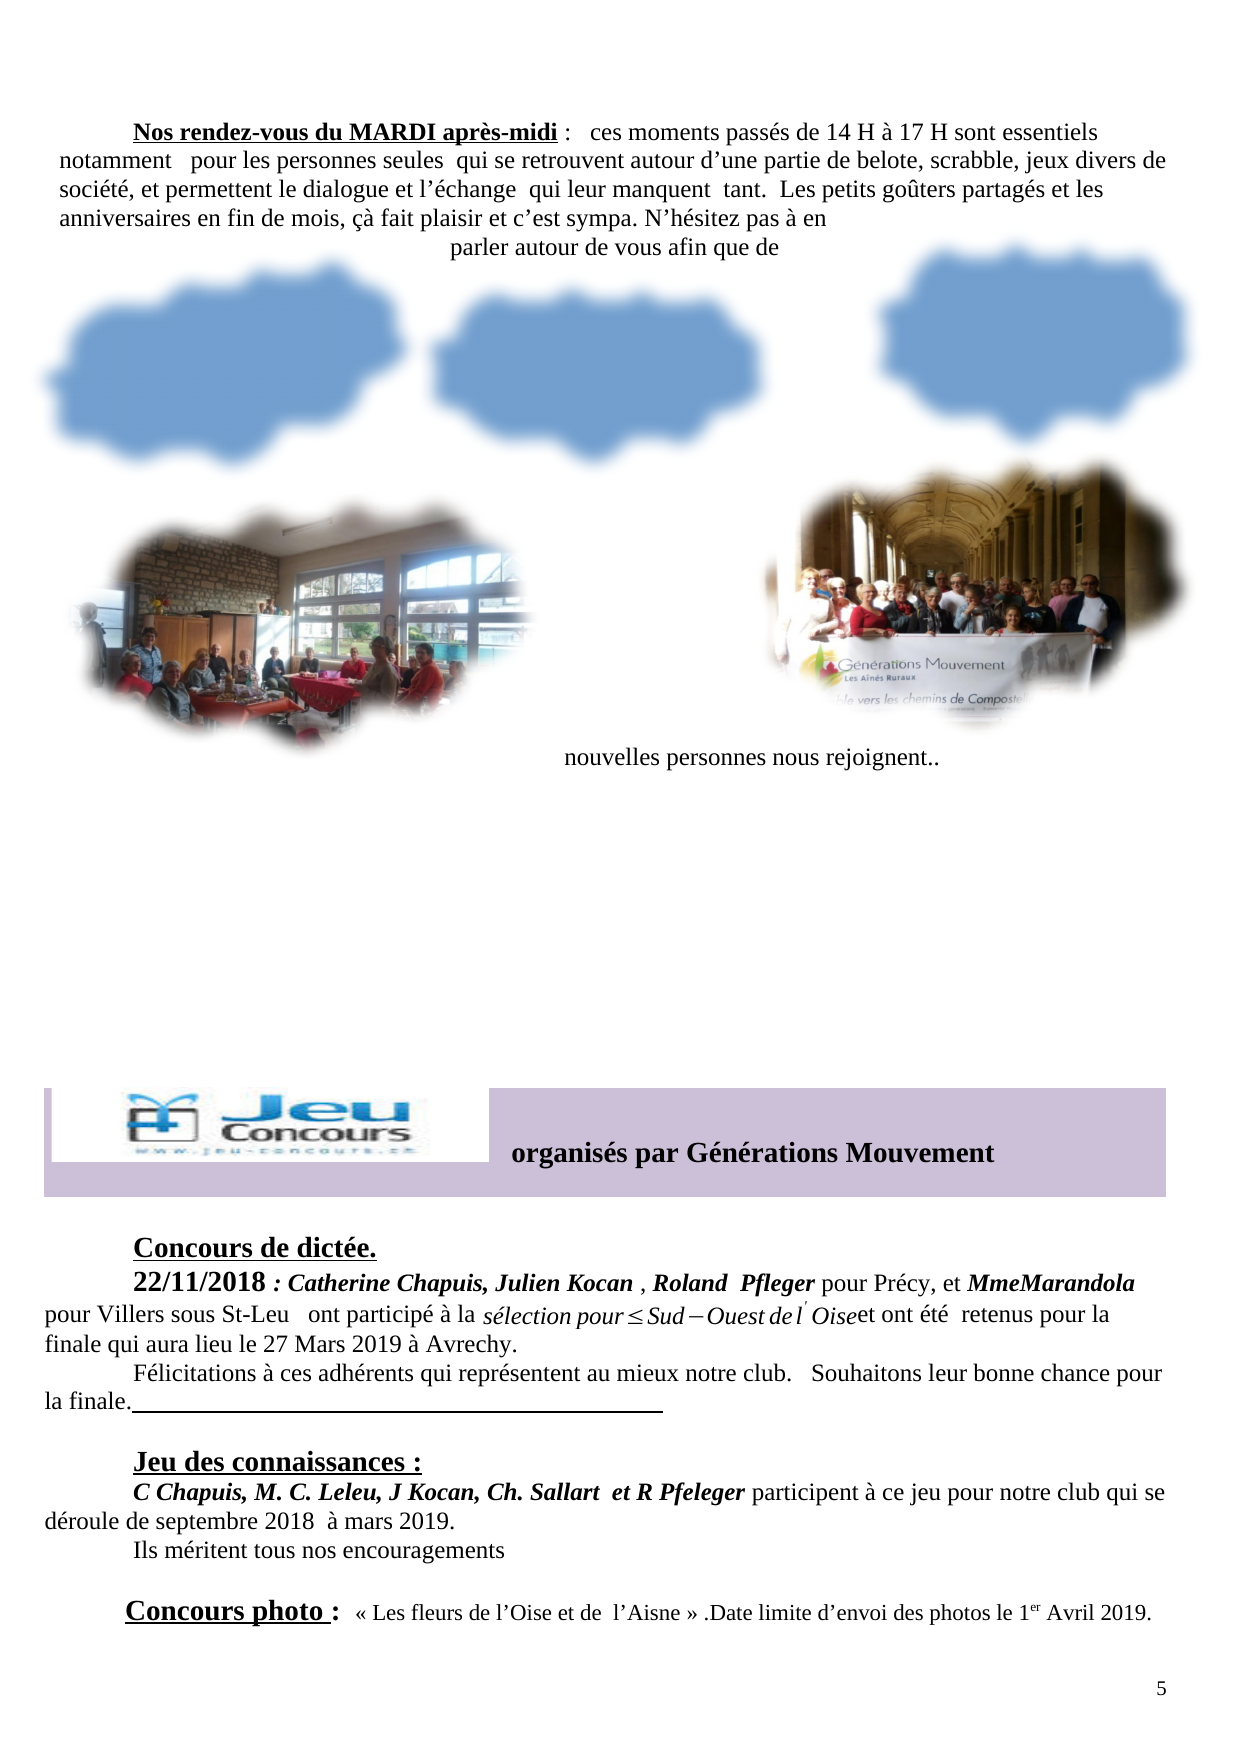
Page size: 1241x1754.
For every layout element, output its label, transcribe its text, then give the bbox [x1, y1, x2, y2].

picture [98, 521, 509, 731]
text Concours photo : « Les fleurs de l’Oise et de l’Aisne » .Date limite d’envoi des photos le 1er Avril 2019. [59, 1593, 1166, 1626]
picture [51, 1087, 489, 1162]
text Nos rendez-vous du MARDI après-midi : ces moments passés de 14 H à 17 H sont essentiels notamment pour les personnes seules qui se retrouvent autour d’une partie de belote, scrabble, jeux divers de société, et permettent le dialogue et l’échange qui leur manquent tant. Les petits goûters partagés et les anniversaires en fin de mois, çà fait plaisir et c’est sympa. N’hésitez pas à en parler autour de vous afin que de nouvelles personnes nous rejoignent.. [59, 117, 1166, 771]
text Concours de dictée. [44, 1231, 1166, 1264]
text Félicitations à ces adhérents qui représentent au mieux notre club. Souhaitons leur bonne chance pour la finale. [44, 1358, 1166, 1415]
text Ils méritent tous nos encouragements [44, 1535, 1166, 1564]
text Jeu des connaissances : [44, 1444, 1166, 1477]
text organisés par Générations Mouvement [489, 1088, 1166, 1168]
text 22/11/2018 : Catherine Chapuis, Julien Kocan , Roland Pfleger pour Précy, et MmeMarandola pour Villers sous St-Leu ont participé à la et ont été retenus pour la finale qui aura lieu le 27 Mars 2019 à Avrechy. [44, 1264, 1166, 1358]
text C Chapuis, M. C. Leleu, J Kocan, Ch. Sallart et R Pfeleger participent à ce jeu pour notre club qui se déroule de septembre 2018 à mars 2019. [44, 1477, 1166, 1535]
picture [780, 481, 1166, 708]
